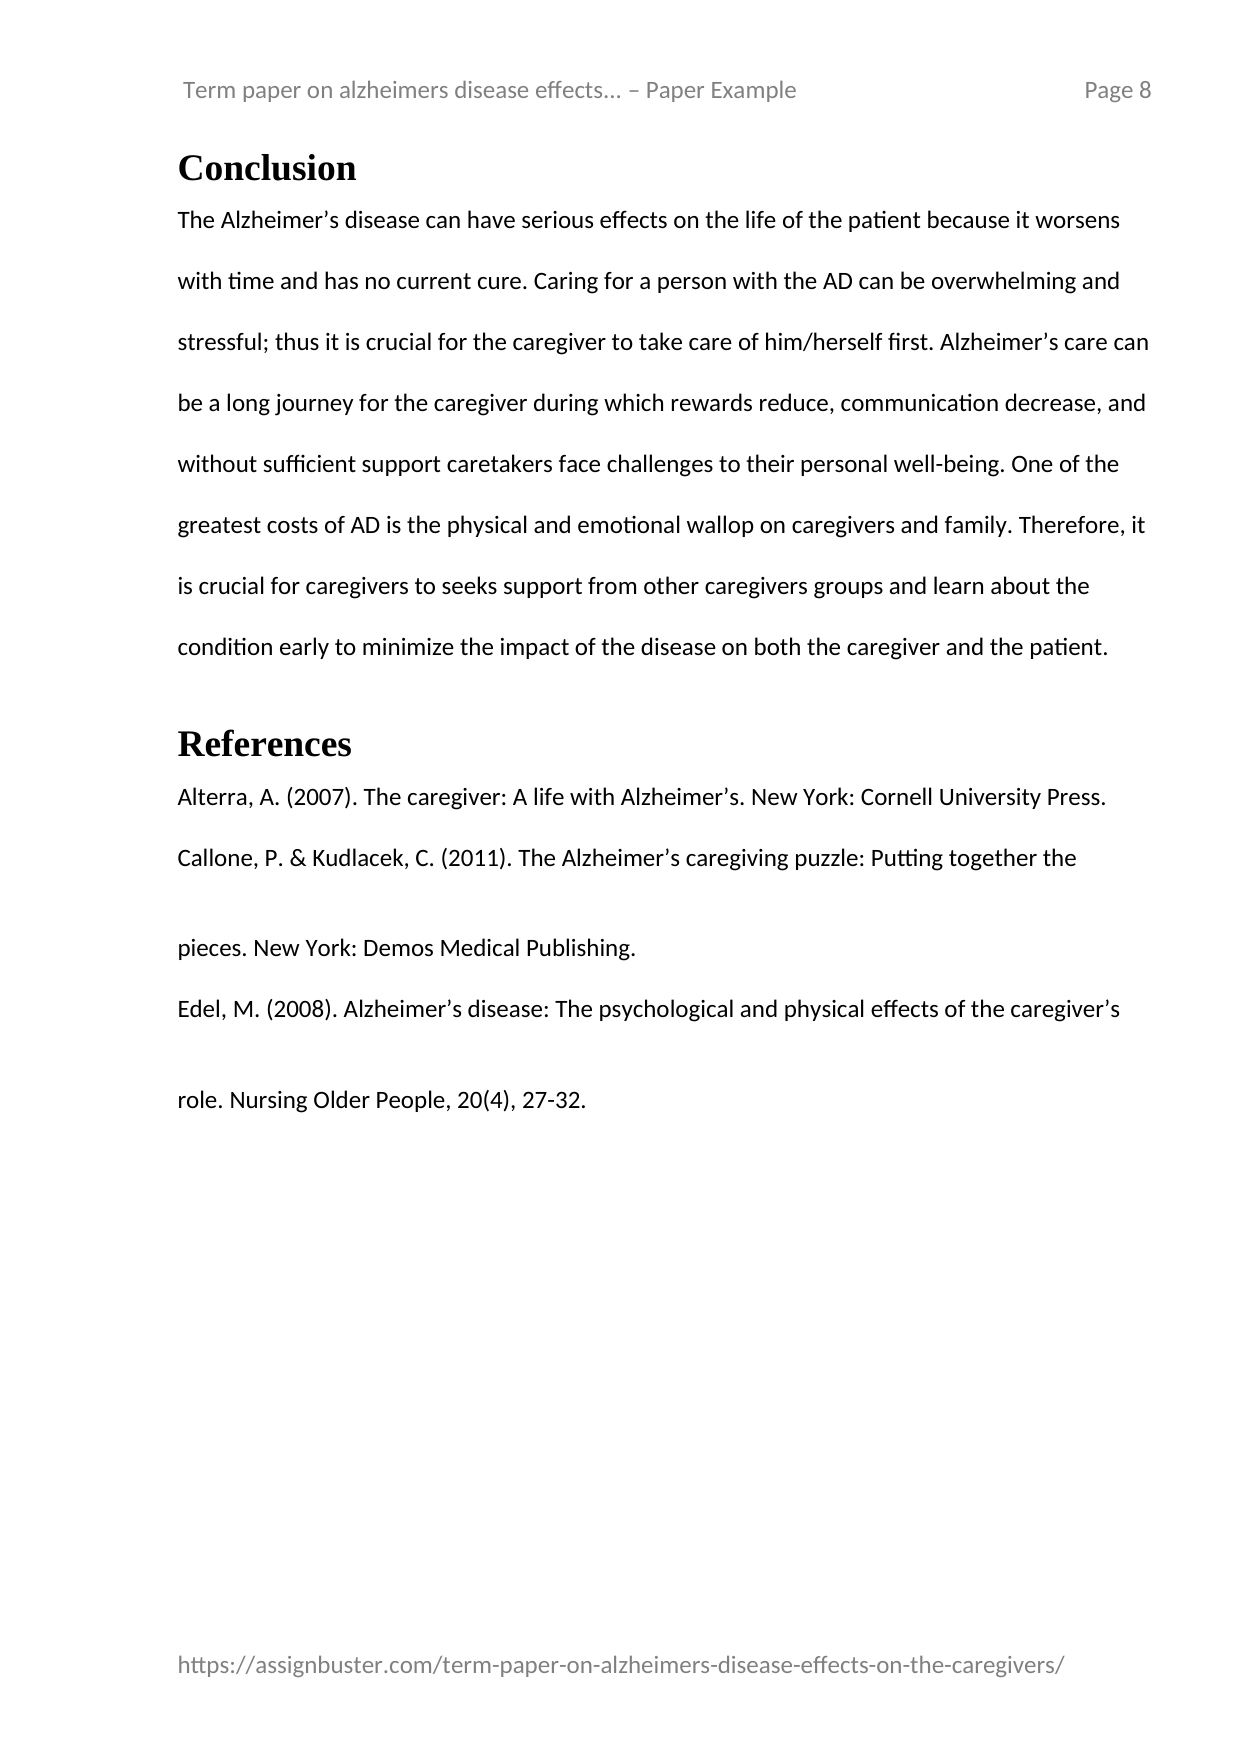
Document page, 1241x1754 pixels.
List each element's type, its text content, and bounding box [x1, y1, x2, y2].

text Alterra, A. (2007). The caregiver: A life with Alzheimer’s. New York: Cornell University Press. Callone, P. & Kudlacek, C. (2011). The Alzheimer’s caregiving puzzle: Putting together the [177, 781, 1152, 872]
text pieces. New York: Demos Medical Publishing. Edel, M. (2008). Alzheimer’s disease: The psychological and physical effects of the caregiver’s [177, 932, 1152, 1024]
text role. Nursing Older People, 20(4), 27-32. [177, 1084, 1152, 1114]
subtitle References [177, 722, 1152, 765]
subtitle Conclusion [177, 145, 1152, 188]
text The Alzheimer’s disease can have serious effects on the life of the patient because it worsens with time and has no current cure. Caring for a person with the AD can be overwhelming and stressful; thus it is crucial for the caregiver to take care of him/herself first. Alzheimer’s care can be a long journey for the caregiver during which rewards reduce, communication decrease, and without sufficient support caretakers face challenges to their personal well-being. One of the greatest costs of AD is the physical and emotional wallop on caregivers and family. Therefore, it is crucial for caregivers to seeks support from other caregivers groups and learn about the condition early to minimize the impact of the disease on both the caregiver and the patient. [177, 204, 1152, 662]
